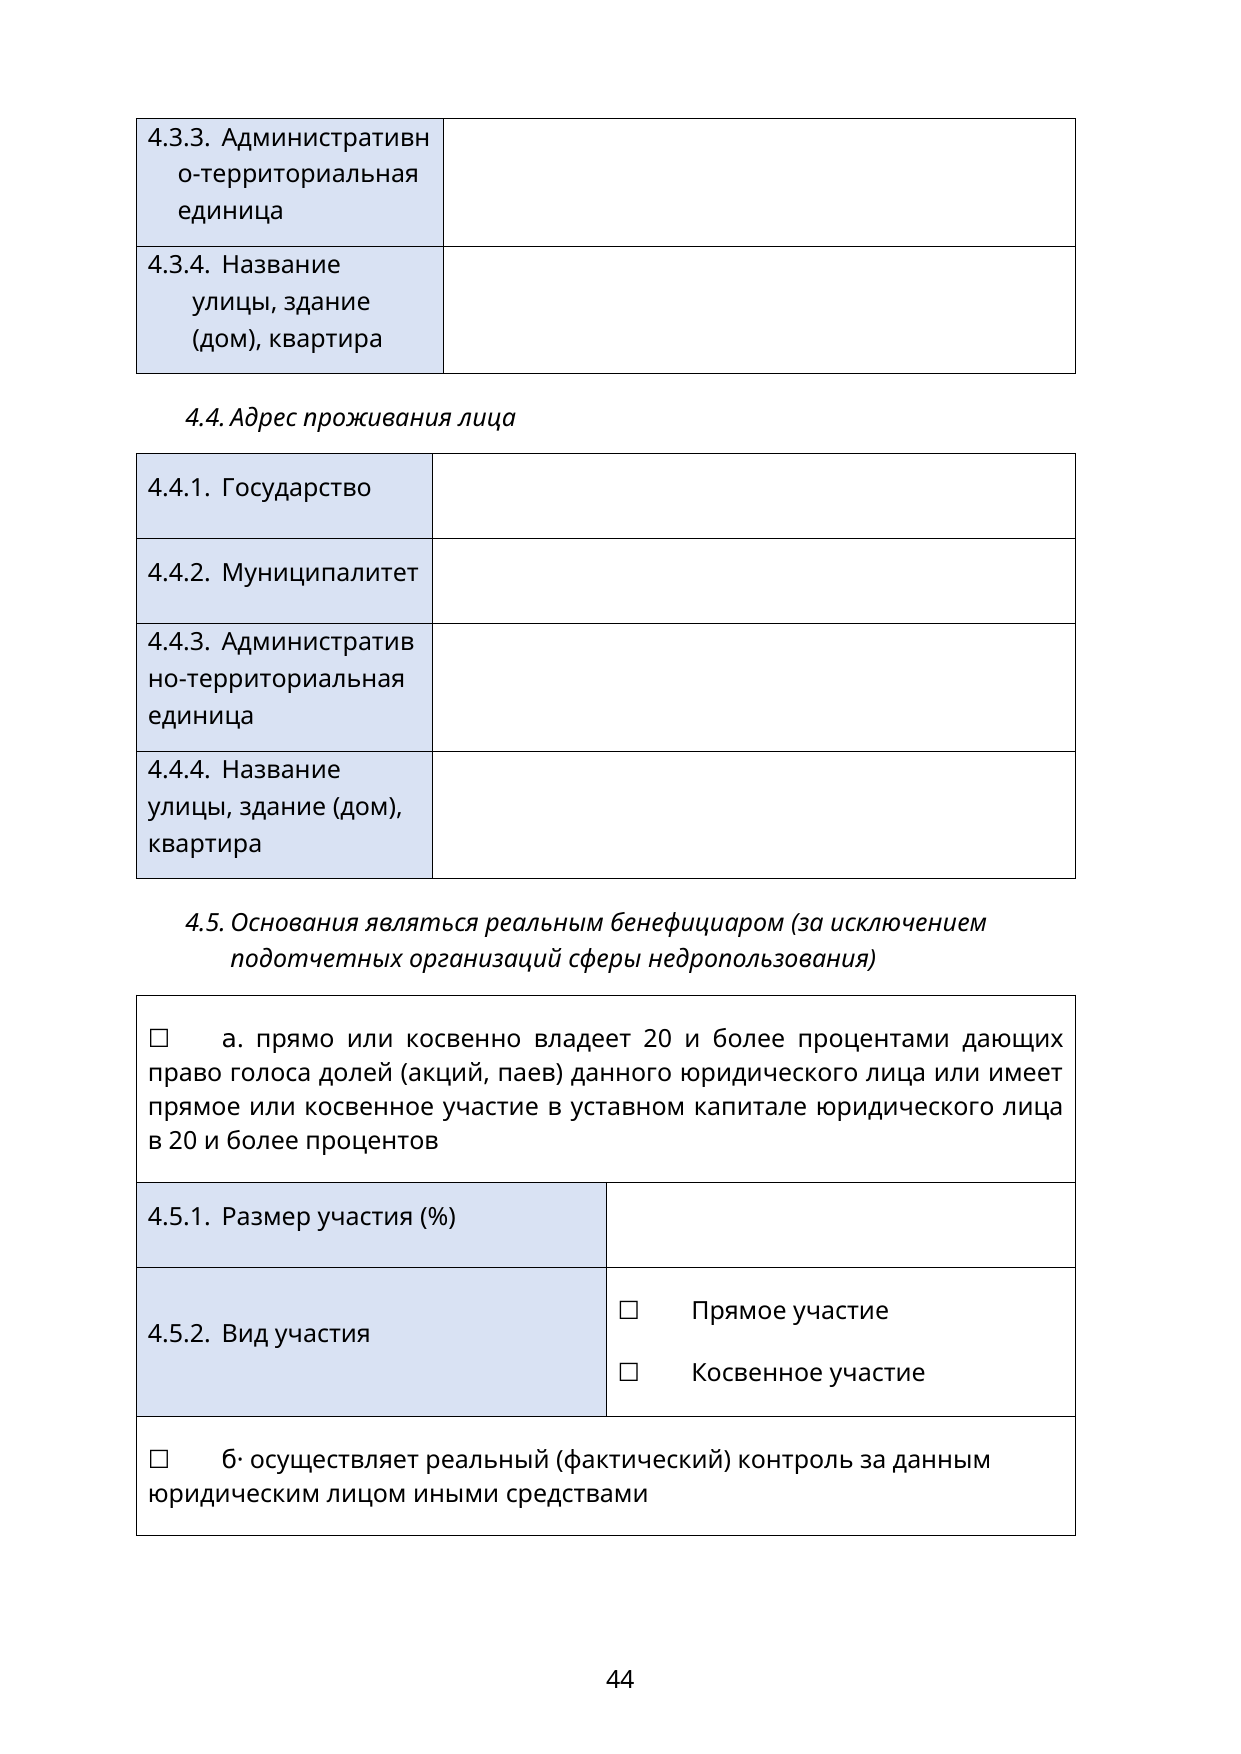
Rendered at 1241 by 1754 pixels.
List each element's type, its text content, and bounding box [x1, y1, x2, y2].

table_cell Прямое участие Косвенное участие [607, 1268, 1075, 1416]
table_header а. прямо или косвенно владеет 20 и более процентами дающих право голоса долей (акций, паев) данного юридического лица или имеет прямое или косвенное участие в уставном капитале юридического лица в 20 и более процентов [137, 996, 1075, 1182]
table_cell [433, 624, 1075, 751]
table_cell Размер участия (%) [137, 1183, 606, 1267]
table_cell Название улицы, здание (дом), квартира [137, 752, 432, 878]
table_cell Муниципалитет [137, 539, 432, 623]
table_cell [444, 119, 1075, 246]
table_cell Вид участия [137, 1268, 606, 1416]
table_cell Название улицы, здание (дом), квартира [137, 247, 443, 373]
list Адрес проживания лица [185, 399, 1092, 433]
table_cell б․ осуществляет реальный (фактический) контроль за данным юридическим лицом иными средствами [137, 1417, 1075, 1535]
table_cell [607, 1183, 1075, 1267]
table_cell Административно-территориальная единица [137, 624, 432, 751]
table_cell Административно-территориальная единица [137, 119, 443, 246]
list Основания являться реальным бенефициаром (за исключением подотчетных организаций сферы недропользования) [185, 904, 1092, 975]
table_header [433, 454, 1075, 538]
table_cell [444, 247, 1075, 373]
table_cell [433, 539, 1075, 623]
table_cell [433, 752, 1075, 878]
table_header Государство [137, 454, 432, 538]
